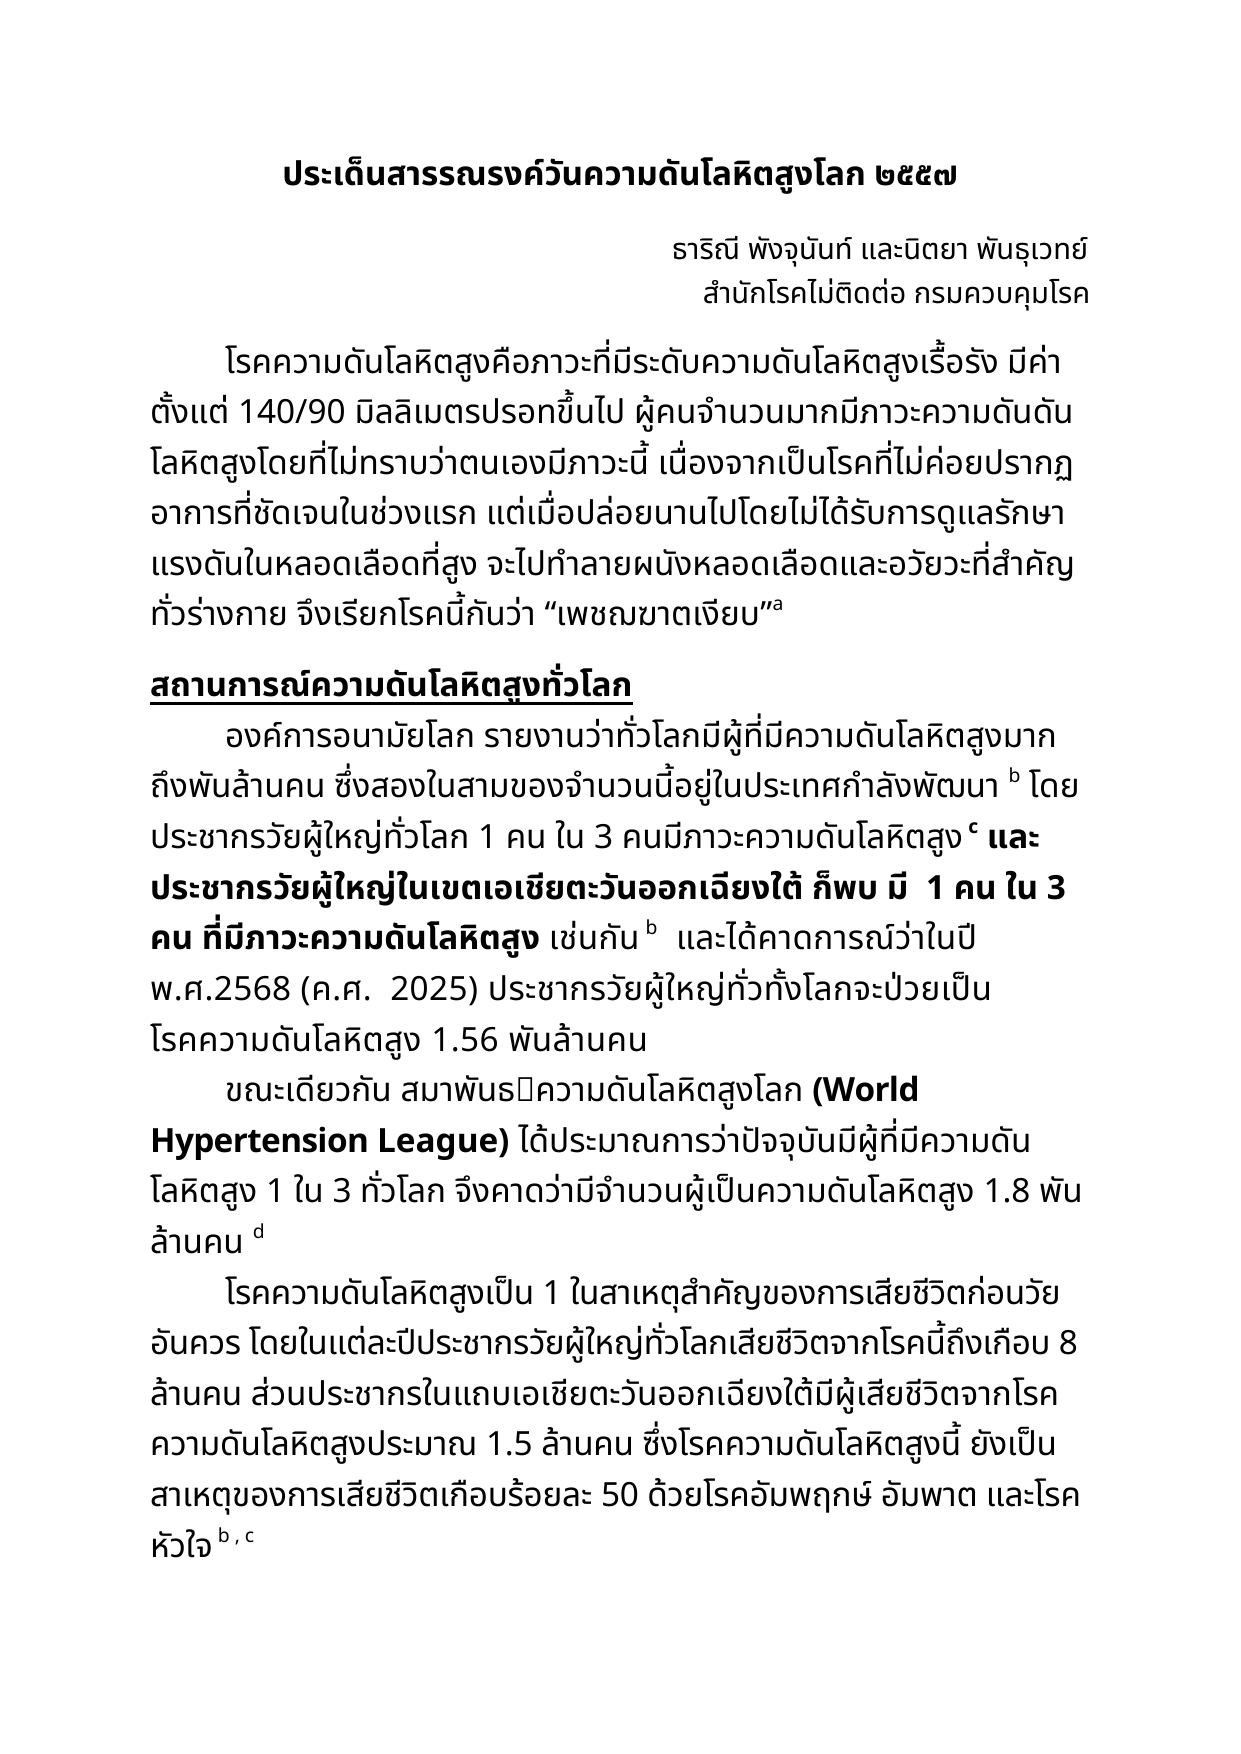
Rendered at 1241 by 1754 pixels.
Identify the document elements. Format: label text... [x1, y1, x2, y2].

text โรคความดันโลหิตสูงคือภาวะที่มีระดับความดันโลหิตสูงเรื้อรัง มีค่าตั้งแต่ 140/90 มิลลิเมตรปรอทขึ้นไป ผู้คนจำนวนมากมีภาวะความดันดันโลหิตสูงโดยที่ไม่ทราบว่าตนเองมีภาวะนี้ เนื่องจากเป็นโรคที่ไม่ค่อยปรากฏอาการที่ชัดเจนในช่วงแรก แต่เมื่อปล่อยนานไปโดยไม่ได้รับการดูแลรักษา แรงดันในหลอดเลือดที่สูง จะไปทำลายผนังหลอดเลือดและอวัยวะที่สำคัญทั่วร่างกาย จึงเรียกโรคนี้กันว่า “เพชฌฆาตเงียบ”a [150, 338, 1090, 641]
text ประเด็นสารรณรงค์วันความดันโลหิตสูงโลก ๒๕๕๗ [150, 150, 1090, 200]
text ขณะเดียวกัน สมาพันธความดันโลหิตสูงโลก (World Hypertension League) ได้ประมาณการว่าปัจจุบันมีผู้ที่มีความดันโลหิตสูง 1 ใน 3 ทั่วโลก จึงคาดว่ามีจำนวนผู้เป็นความดันโลหิตสูง 1.8 พันล้านคน d [150, 1066, 1090, 1268]
text โรคความดันโลหิตสูงเป็น 1 ในสาเหตุสำคัญของการเสียชีวิตก่อนวัยอันควร โดยในแต่ละปีประชากรวัยผู้ใหญ่ทั่วโลกเสียชีวิตจากโรคนี้ถึงเกือบ 8 ล้านคน ส่วนประชากรในแถบเอเชียตะวันออกเฉียงใต้มีผู้เสียชีวิตจากโรคความดันโลหิตสูงประมาณ 1.5 ล้านคน ซึ่งโรคความดันโลหิตสูงนี้ ยังเป็นสาเหตุของการเสียชีวิตเกือบร้อยละ 50 ด้วยโรคอัมพฤกษ์ อัมพาต และโรคหัวใจ b , c [150, 1268, 1090, 1572]
text สถานการณ์ความดันโลหิตสูงทั่วโลก [150, 661, 1090, 712]
text ธาริณี พังจุนันท์ และนิตยา พันธุเวทย์ [150, 229, 1090, 273]
text องค์การอนามัยโลก รายงานว่าทั่วโลกมีผู้ที่มีความดันโลหิตสูงมากถึงพันล้านคน ซึ่งสองในสามของจำนวนนี้อยู่ในประเทศกำลังพัฒนา b โดยประชากรวัยผู้ใหญ่ทั่วโลก 1 คน ใน 3 คนมีภาวะความดันโลหิตสูง c และประชากรวัยผู้ใหญ่ในเขตเอเชียตะวันออกเฉียงใต้ ก็พบ มี 1 คน ใน 3 คน ที่มีภาวะความดันโลหิตสูง เช่นกัน b และได้คาดการณ์ว่าในปี พ.ศ.2568 (ค.ศ. 2025) ประชากรวัยผู้ใหญ่ทั่วทั้งโลกจะป่วยเป็น โรคความดันโลหิตสูง 1.56 พันล้านคน [150, 712, 1090, 1066]
text สำนักโรคไม่ติดต่อ กรมควบคุมโรค [150, 273, 1090, 317]
